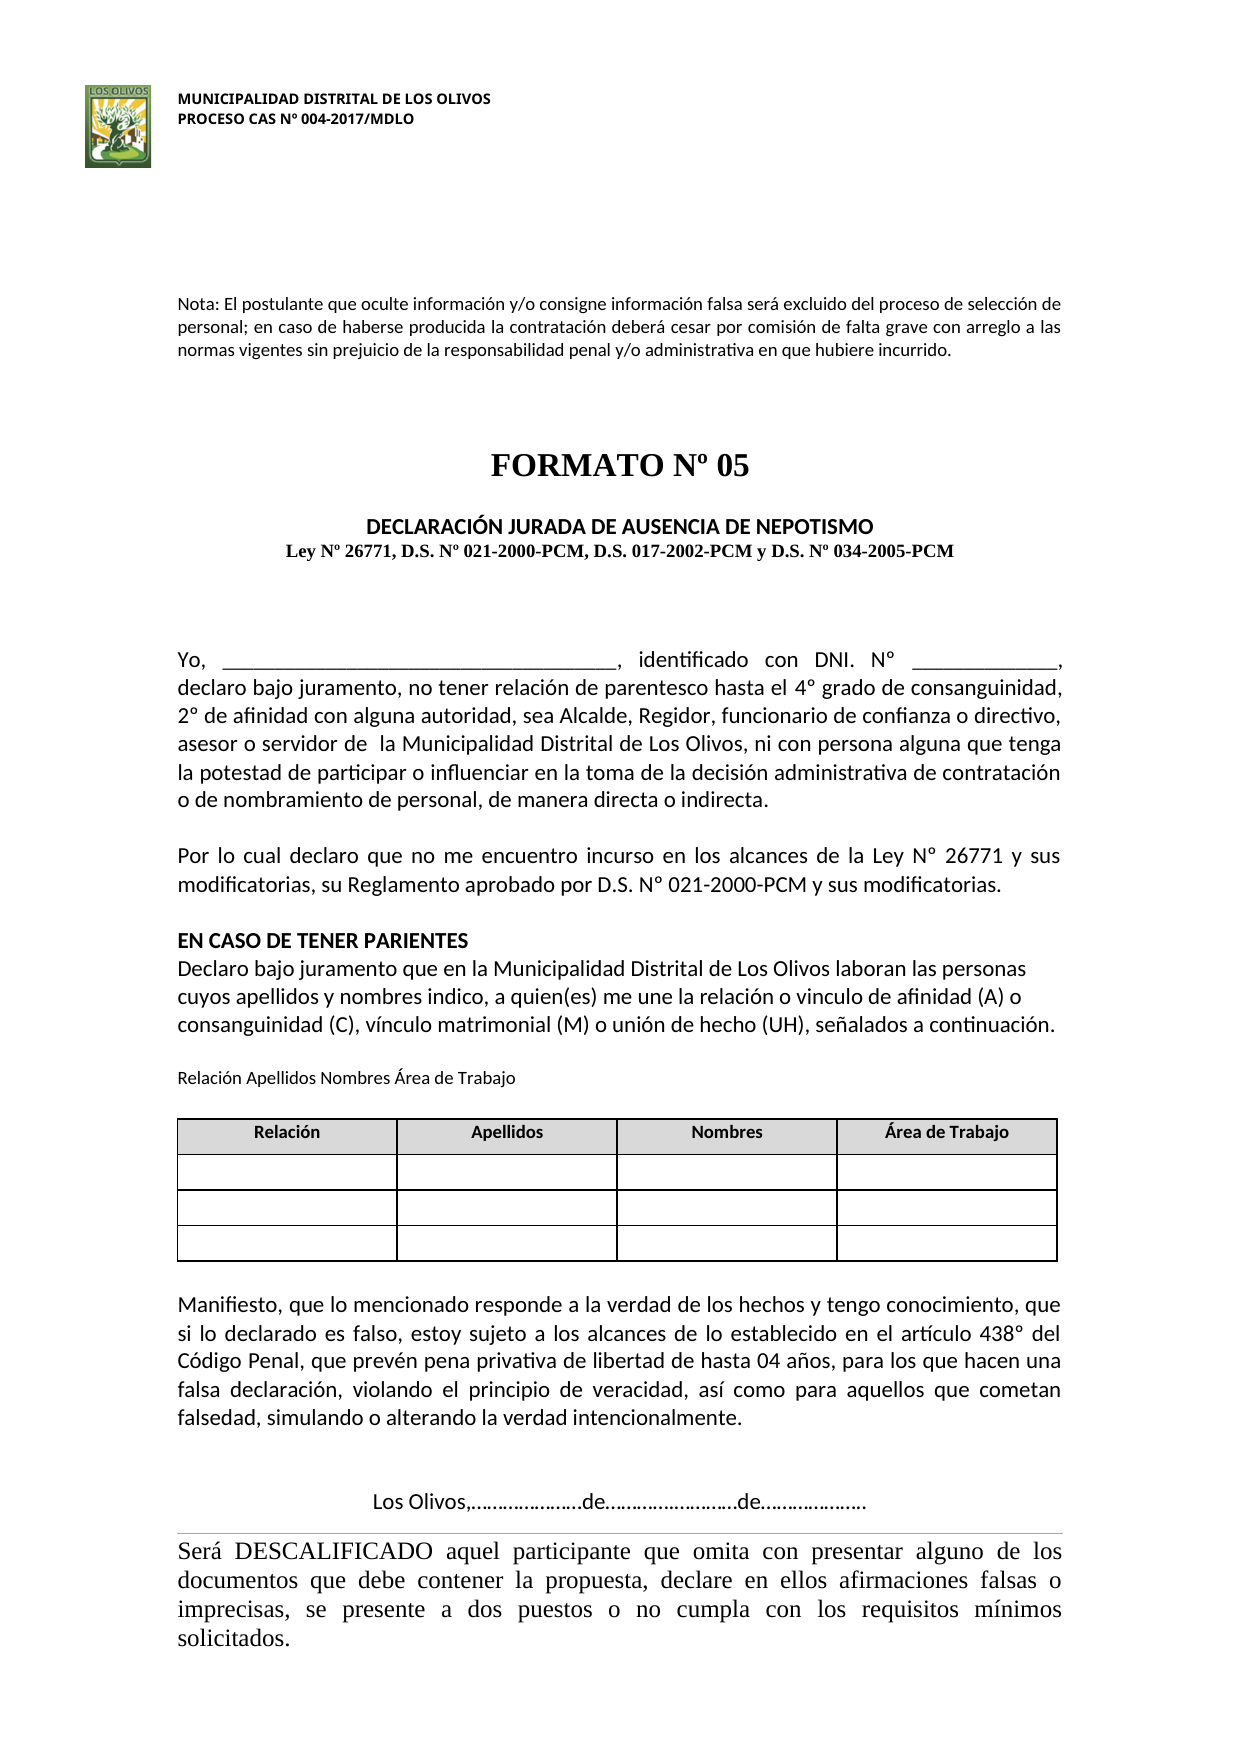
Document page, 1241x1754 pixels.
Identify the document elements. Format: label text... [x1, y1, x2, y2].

table_cell [618, 1226, 836, 1260]
text Nota: El postulante que oculte información y/o consigne información falsa será excluido del proceso de selección de personal; en caso de haberse producida la contratación deberá cesar por comisión de falta grave con arreglo a las normas vigentes sin prejuicio de la responsabilidad penal y/o administrativa en que hubiere incurrido. [177, 293, 1063, 361]
table_cell [398, 1191, 616, 1225]
table_cell [178, 1191, 396, 1225]
table_header Área de Trabajo [838, 1120, 1056, 1154]
table_cell [618, 1155, 836, 1189]
table_cell [838, 1191, 1056, 1225]
text Yo, ______________________________________, identificado con DNI. Nº ______________, declaro bajo juramento, no tener relación de parentesco hasta el 4º grado de consanguinidad, 2º de afinidad con alguna autoridad, sea Alcalde, Regidor, funcionario de confianza o directivo, asesor o servidor de la Municipalidad Distrital de Los Olivos, ni con persona alguna que tenga la potestad de participar o influenciar en la toma de la decisión administrativa de contratación o de nombramiento de personal, de manera directa o indirecta. [177, 646, 1063, 814]
table_cell [838, 1155, 1056, 1189]
text FORMATO Nº 05 [177, 446, 1063, 484]
table_header Nombres [618, 1120, 836, 1154]
table_cell [398, 1226, 616, 1260]
picture [85, 85, 152, 168]
table_cell [398, 1155, 616, 1189]
table_cell [178, 1155, 396, 1189]
text Ley Nº 26771, D.S. Nº 021-2000-PCM, D.S. 017-2002-PCM y D.S. Nº 034-2005-PCM [177, 540, 1063, 561]
text Los Olivos,…………………de………….…………de……………….. [177, 1487, 1063, 1515]
table_header Relación [178, 1120, 396, 1154]
text Manifiesto, que lo mencionado responde a la verdad de los hechos y tengo conocimiento, que si lo declarado es falso, estoy sujeto a los alcances de lo establecido en el artículo 438º del Código Penal, que prevén pena privativa de libertad de hasta 04 años, para los que hacen una falsa declaración, violando el principio de veracidad, así como para aquellos que cometan falsedad, simulando o alterando la verdad intencionalmente. [177, 1291, 1063, 1431]
table_header Apellidos [398, 1120, 616, 1154]
text Por lo cual declaro que no me encuentro incurso en los alcances de la Ley Nº 26771 y sus modificatorias, su Reglamento aprobado por D.S. Nº 021-2000-PCM y sus modificatorias. [177, 842, 1063, 898]
table_cell [838, 1226, 1056, 1260]
table_cell [618, 1191, 836, 1225]
table_cell [178, 1226, 396, 1260]
text DECLARACIÓN JURADA DE AUSENCIA DE NEPOTISMO [177, 512, 1063, 540]
